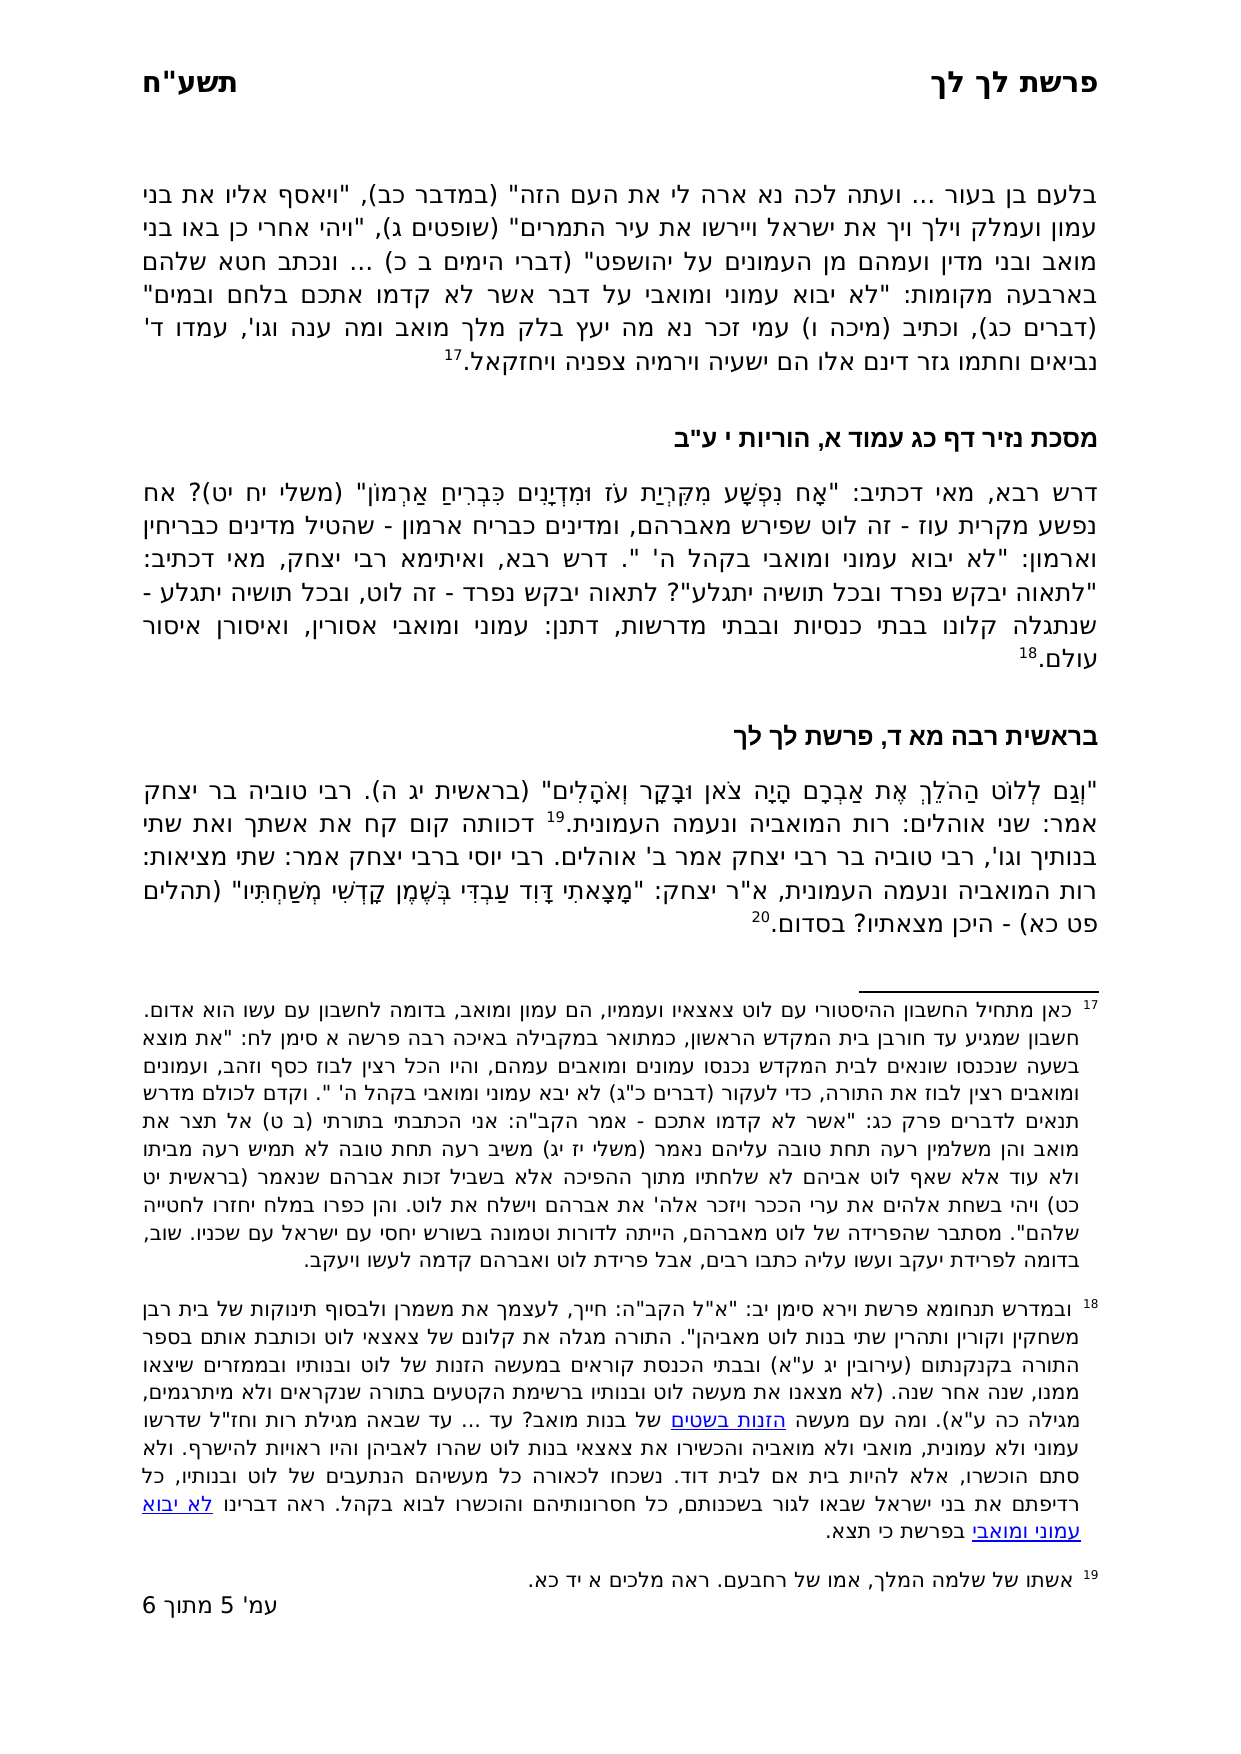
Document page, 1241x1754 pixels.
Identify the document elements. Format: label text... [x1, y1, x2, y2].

text "ויהי בשחת אלהים וגו' ויזכור אלהים את אברהם וישלח את לוט מתוך וגו' ", וכנגדו היו בניו צריכים לפרוע לנו טובות. לא דיין שלא פרעו לנו טובות אלא רעות, "וישלח מלאכים אל בלעם בן בעור ... ועתה לכה נא ארה לי את העם הזה" (במדבר כב), "ויאסף אליו את בני עמון ועמלק וילך ויך את ישראל ויירשו את עיר התמרים" (שופטים ג), "ויהי אחרי כן באו בני מואב ובני מדין ועמהם מן העמונים על יהושפט" (דברי הימים ב כ) ... ונכתב חטא שלהם בארבעה מקומות: "לא יבוא עמוני ומואבי על דבר אשר לא קדמו אתכם בלחם ובמים" (דברים כג), וכתיב (מיכה ו) עמי זכר נא מה יעץ בלק מלך מואב ומה ענה וגו', עמדו ד' נביאים וחתמו גזר דינם אלו הם ישעיה וירמיה צפניה ויחזקאל. [142, 176, 1098, 376]
text דרש רבא, מאי דכתיב: "אָח נִפְשָׁע מִקִּרְיַת עֹז וּמִדְיָנִים כִּבְרִיחַ אַרְמוֹן" (משלי יח יט)? אח נפשע מקרית עוז - זה לוט שפירש מאברהם, ומדינים כבריח ארמון - שהטיל מדינים כבריחין וארמון: "לא יבוא עמוני ומואבי בקהל ה' ". דרש רבא, ואיתימא רבי יצחק, מאי דכתיב: "לתאוה יבקש נפרד ובכל תושיה יתגלע"? לתאוה יבקש נפרד - זה לוט, ובכל תושיה יתגלע - שנתגלה קלונו בבתי כנסיות ובבתי מדרשות, דתנן: עמוני ומואבי אסורין, ואיסורן איסור עולם. [142, 474, 1098, 674]
text בראשית רבה מא ד, פרשת לך לך [142, 719, 1098, 751]
text מסכת נזיר דף כג עמוד א, הוריות י ע"ב [142, 422, 1098, 453]
text "וְגַם לְלוֹט הַהֹלֵךְ אֶת אַבְרָם הָיָה צֹאן וּבָקָר וְאֹהָלִים" (בראשית יג ה). רבי טוביה בר יצחק אמר: שני אוהלים: רות המואביה ונעמה העמונית. דכוותה קום קח את אשתך ואת שתי בנותיך וגו', רבי טוביה בר רבי יצחק אמר ב' אוהלים. רבי יוסי ברבי יצחק אמר: שתי מציאות: רות המואביה ונעמה העמונית, א"ר יצחק: "מָצָאתִי דָּוִד עַבְדִּי בְּשֶׁמֶן קָדְשִׁי מְשַׁחְתִּיו" (תהלים פט כא) - היכן מצאתיו? בסדום. [142, 772, 1098, 938]
